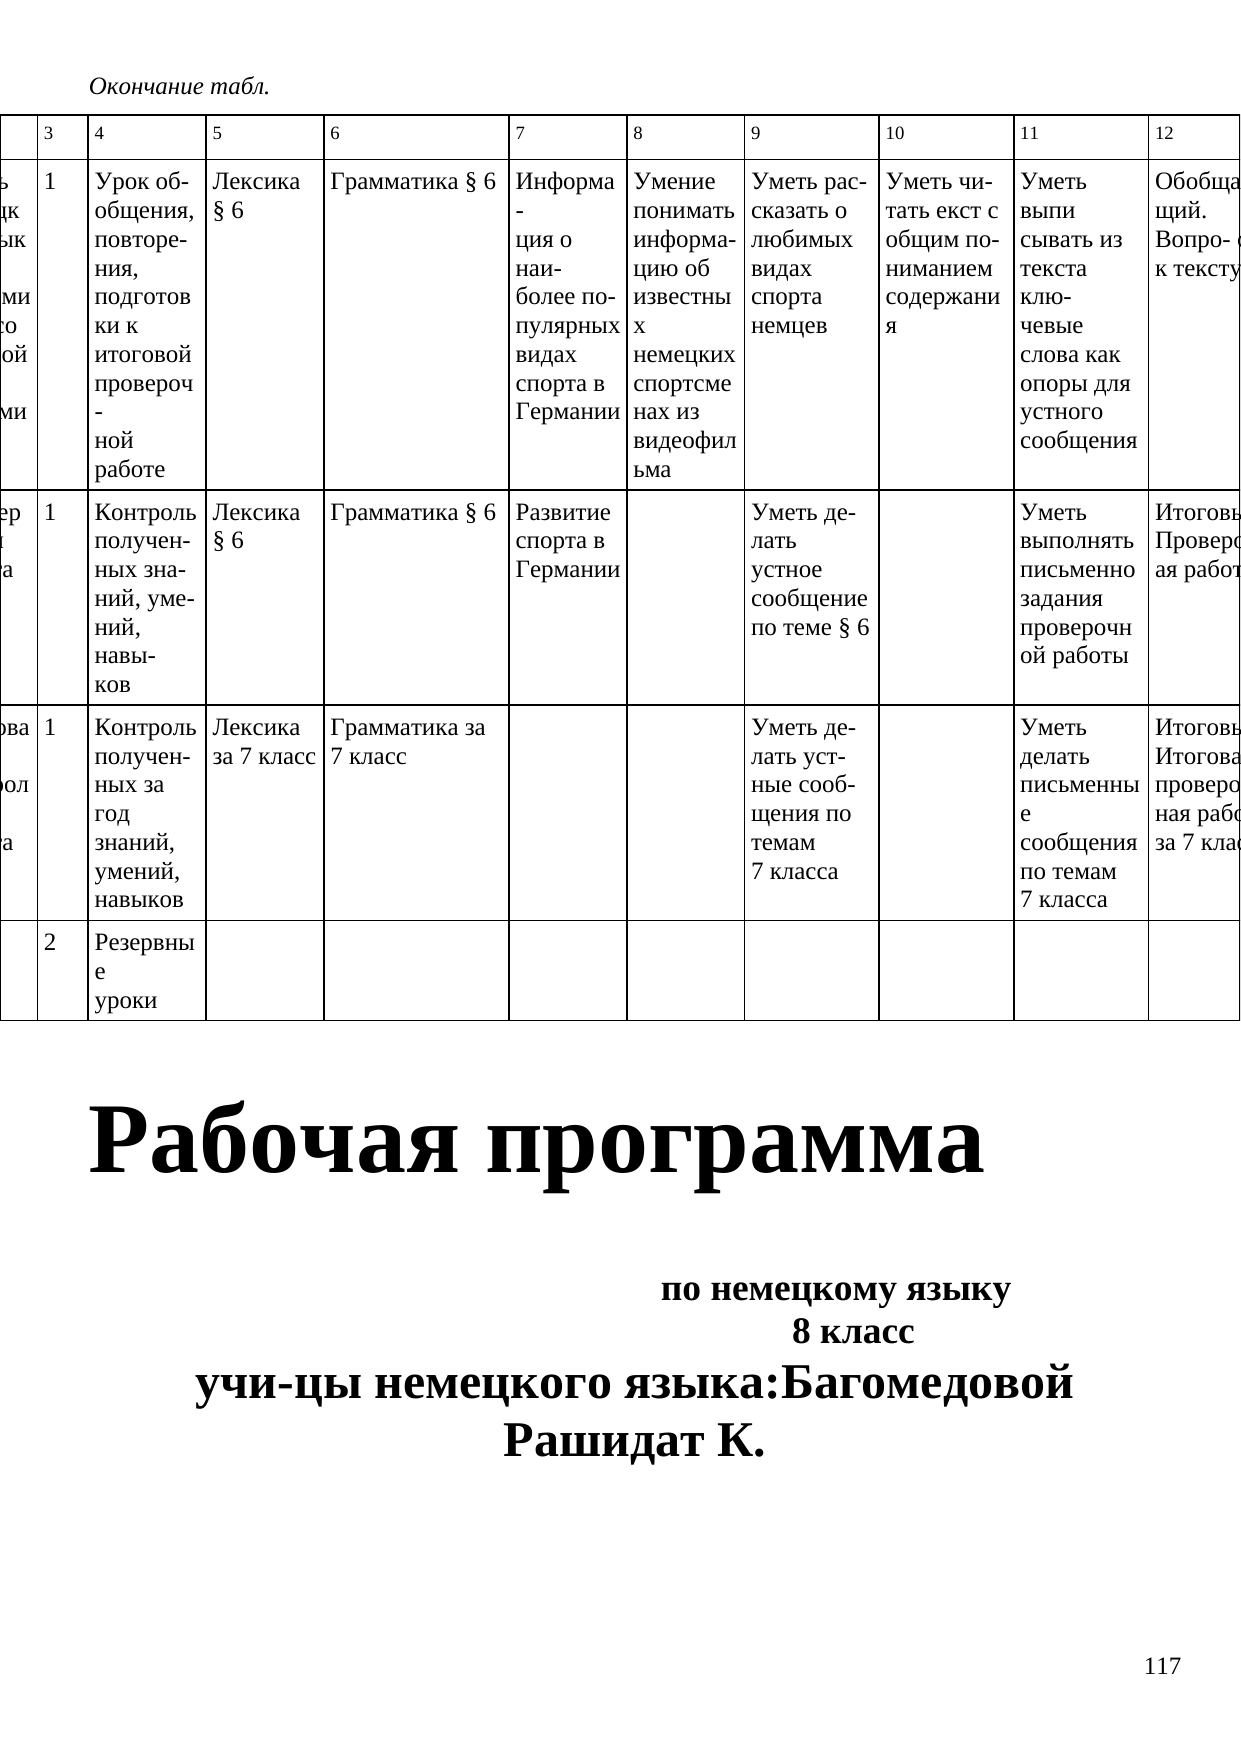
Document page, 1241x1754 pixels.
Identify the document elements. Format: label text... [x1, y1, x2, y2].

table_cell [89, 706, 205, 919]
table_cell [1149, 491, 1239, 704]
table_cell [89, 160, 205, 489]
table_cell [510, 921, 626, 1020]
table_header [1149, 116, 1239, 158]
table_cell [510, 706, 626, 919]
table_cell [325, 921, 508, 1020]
text 8 класс [89, 1309, 1181, 1352]
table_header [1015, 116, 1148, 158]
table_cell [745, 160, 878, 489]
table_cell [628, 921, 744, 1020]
text по немецкому языку [89, 1266, 1181, 1309]
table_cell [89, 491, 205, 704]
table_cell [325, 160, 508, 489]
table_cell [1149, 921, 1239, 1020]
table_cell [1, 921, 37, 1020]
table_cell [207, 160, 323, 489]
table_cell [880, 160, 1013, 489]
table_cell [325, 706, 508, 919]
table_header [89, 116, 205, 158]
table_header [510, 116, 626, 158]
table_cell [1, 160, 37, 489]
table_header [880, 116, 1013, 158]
text Рабочая программа [89, 1079, 1181, 1194]
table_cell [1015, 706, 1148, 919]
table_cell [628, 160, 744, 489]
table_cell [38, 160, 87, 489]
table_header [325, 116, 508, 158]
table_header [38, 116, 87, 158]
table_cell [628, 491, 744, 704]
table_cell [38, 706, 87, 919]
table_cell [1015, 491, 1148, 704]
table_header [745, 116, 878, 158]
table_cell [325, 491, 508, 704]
text учи-цы немецкого языка:Багомедовой Рашидат К. [89, 1352, 1181, 1467]
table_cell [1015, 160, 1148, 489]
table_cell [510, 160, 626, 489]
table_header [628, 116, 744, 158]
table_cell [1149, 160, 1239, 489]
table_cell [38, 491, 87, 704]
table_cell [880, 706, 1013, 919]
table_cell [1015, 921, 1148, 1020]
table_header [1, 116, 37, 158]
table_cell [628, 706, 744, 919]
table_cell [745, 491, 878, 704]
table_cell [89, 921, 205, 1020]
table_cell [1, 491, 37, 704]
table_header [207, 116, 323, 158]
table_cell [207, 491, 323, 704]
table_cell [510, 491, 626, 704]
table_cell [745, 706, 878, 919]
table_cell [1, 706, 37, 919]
text Окончание табл. [89, 71, 1181, 99]
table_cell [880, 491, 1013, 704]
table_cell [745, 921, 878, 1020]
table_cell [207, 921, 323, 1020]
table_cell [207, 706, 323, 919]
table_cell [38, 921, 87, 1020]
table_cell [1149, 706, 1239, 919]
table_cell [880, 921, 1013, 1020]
